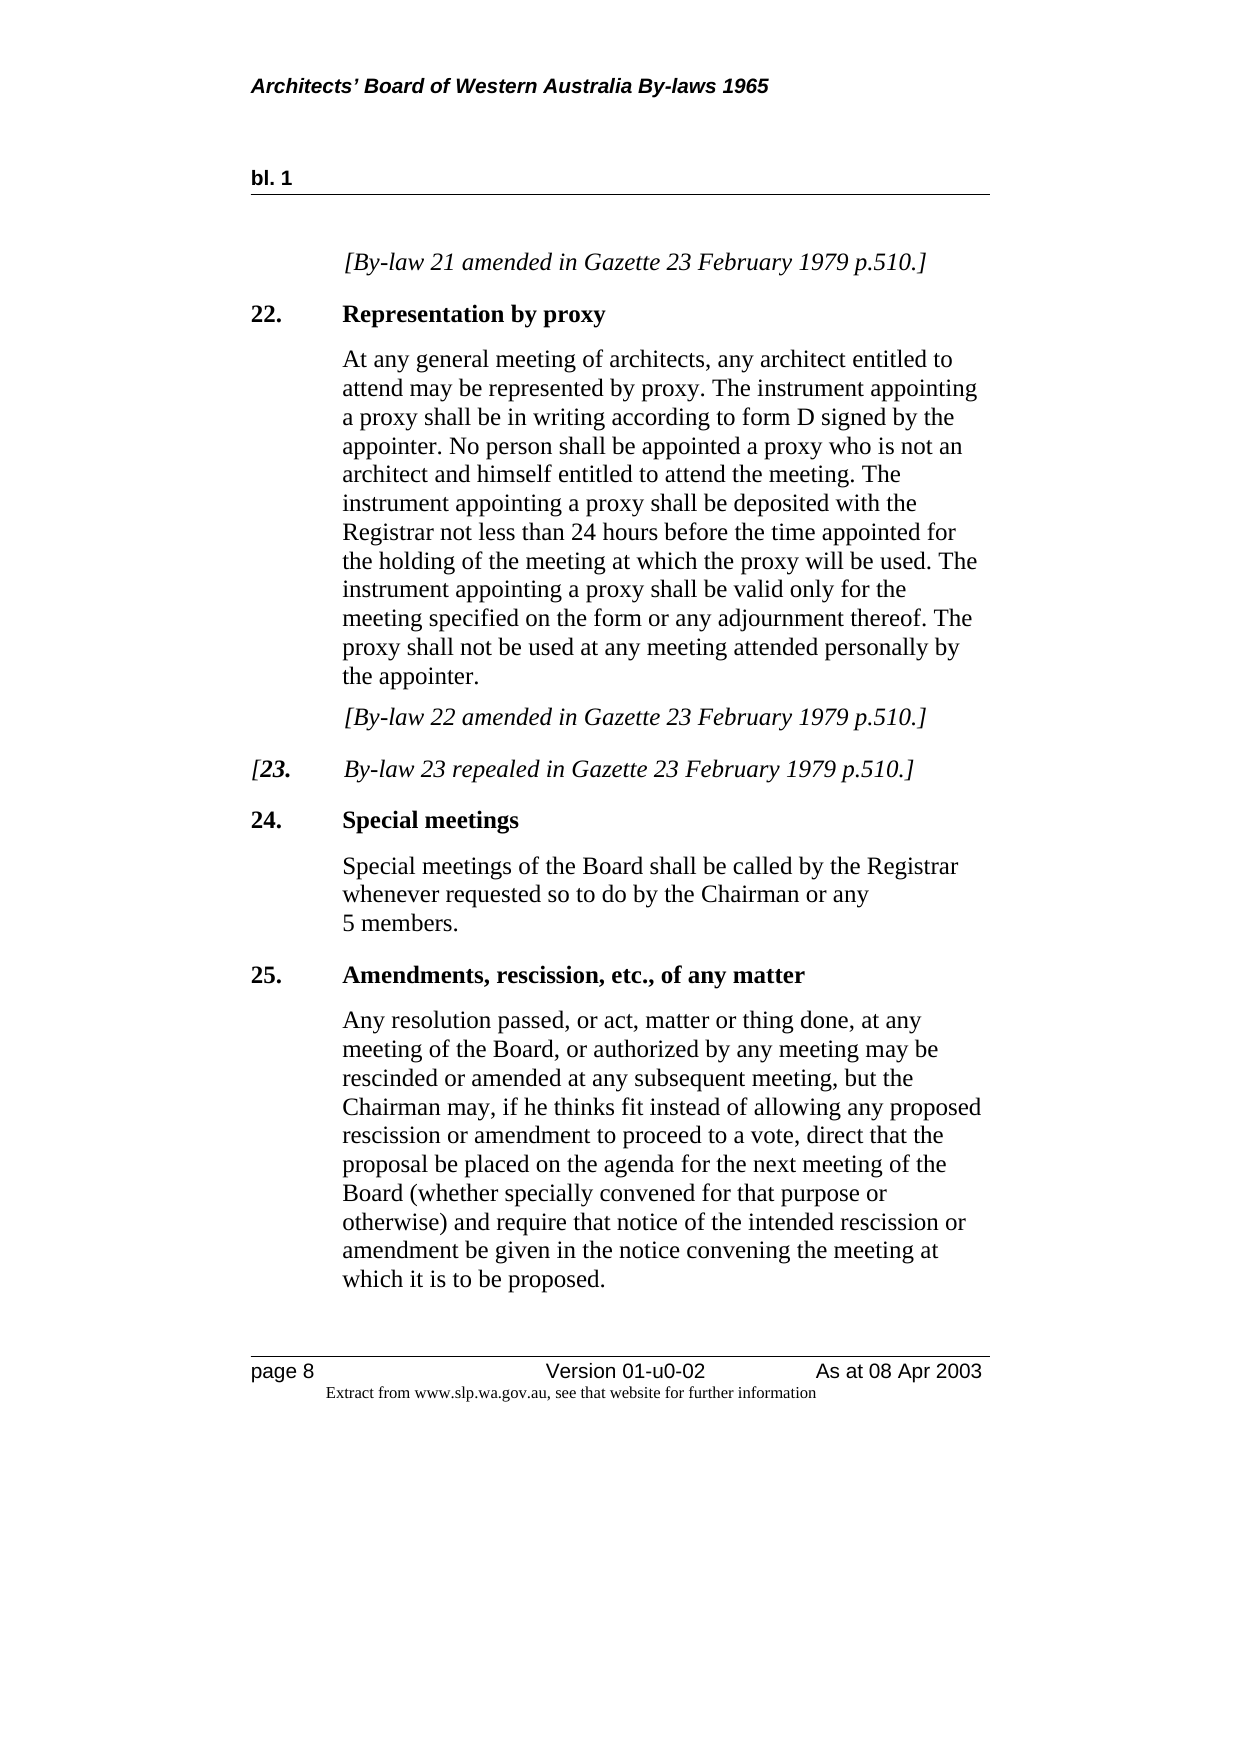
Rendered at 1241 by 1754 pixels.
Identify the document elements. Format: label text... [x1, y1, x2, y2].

text [By-law 21 amended in Gazette 23 February 1979 p.510.] [251, 247, 990, 276]
text At any general meeting of architects, any architect entitled to attend may be represented by proxy. The instrument appointing a proxy shall be in writing according to form D signed by the appointer. No person shall be appointed a proxy who is not an architect and himself entitled to attend the meeting. The instrument appointing a proxy shall be deposited with the Registrar not less than 24 hours before the time appointed for the holding of the meeting at which the proxy will be used. The instrument appointing a proxy shall be valid only for the meeting specified on the form or any adjournment thereof. The proxy shall not be used at any meeting attended personally by the appointer. [251, 344, 990, 689]
subtitle 25. Amendments, rescission, etc., of any matter [251, 960, 990, 989]
text Special meetings of the Board shall be called by the Registrar whenever requested so to do by the Chairman or any 5 members. [251, 851, 990, 937]
subtitle 24. Special meetings [251, 805, 990, 834]
subtitle 22. Representation by proxy [251, 299, 990, 328]
text Any resolution passed, or act, matter or thing done, at any meeting of the Board, or authorized by any meeting may be rescinded or amended at any subsequent meeting, but the Chairman may, if he thinks fit instead of allowing any proposed rescission or amendment to proceed to a vote, direct that the proposal be placed on the agenda for the next meeting of the Board (whether specially convened for that purpose or otherwise) and require that notice of the intended rescission or amendment be given in the notice convening the meeting at which it is to be proposed. [251, 1005, 990, 1293]
text [23. By-law 23 repealed in Gazette 23 February 1979 p.510.] [251, 754, 990, 782]
text [By-law 22 amended in Gazette 23 February 1979 p.510.] [251, 702, 990, 731]
